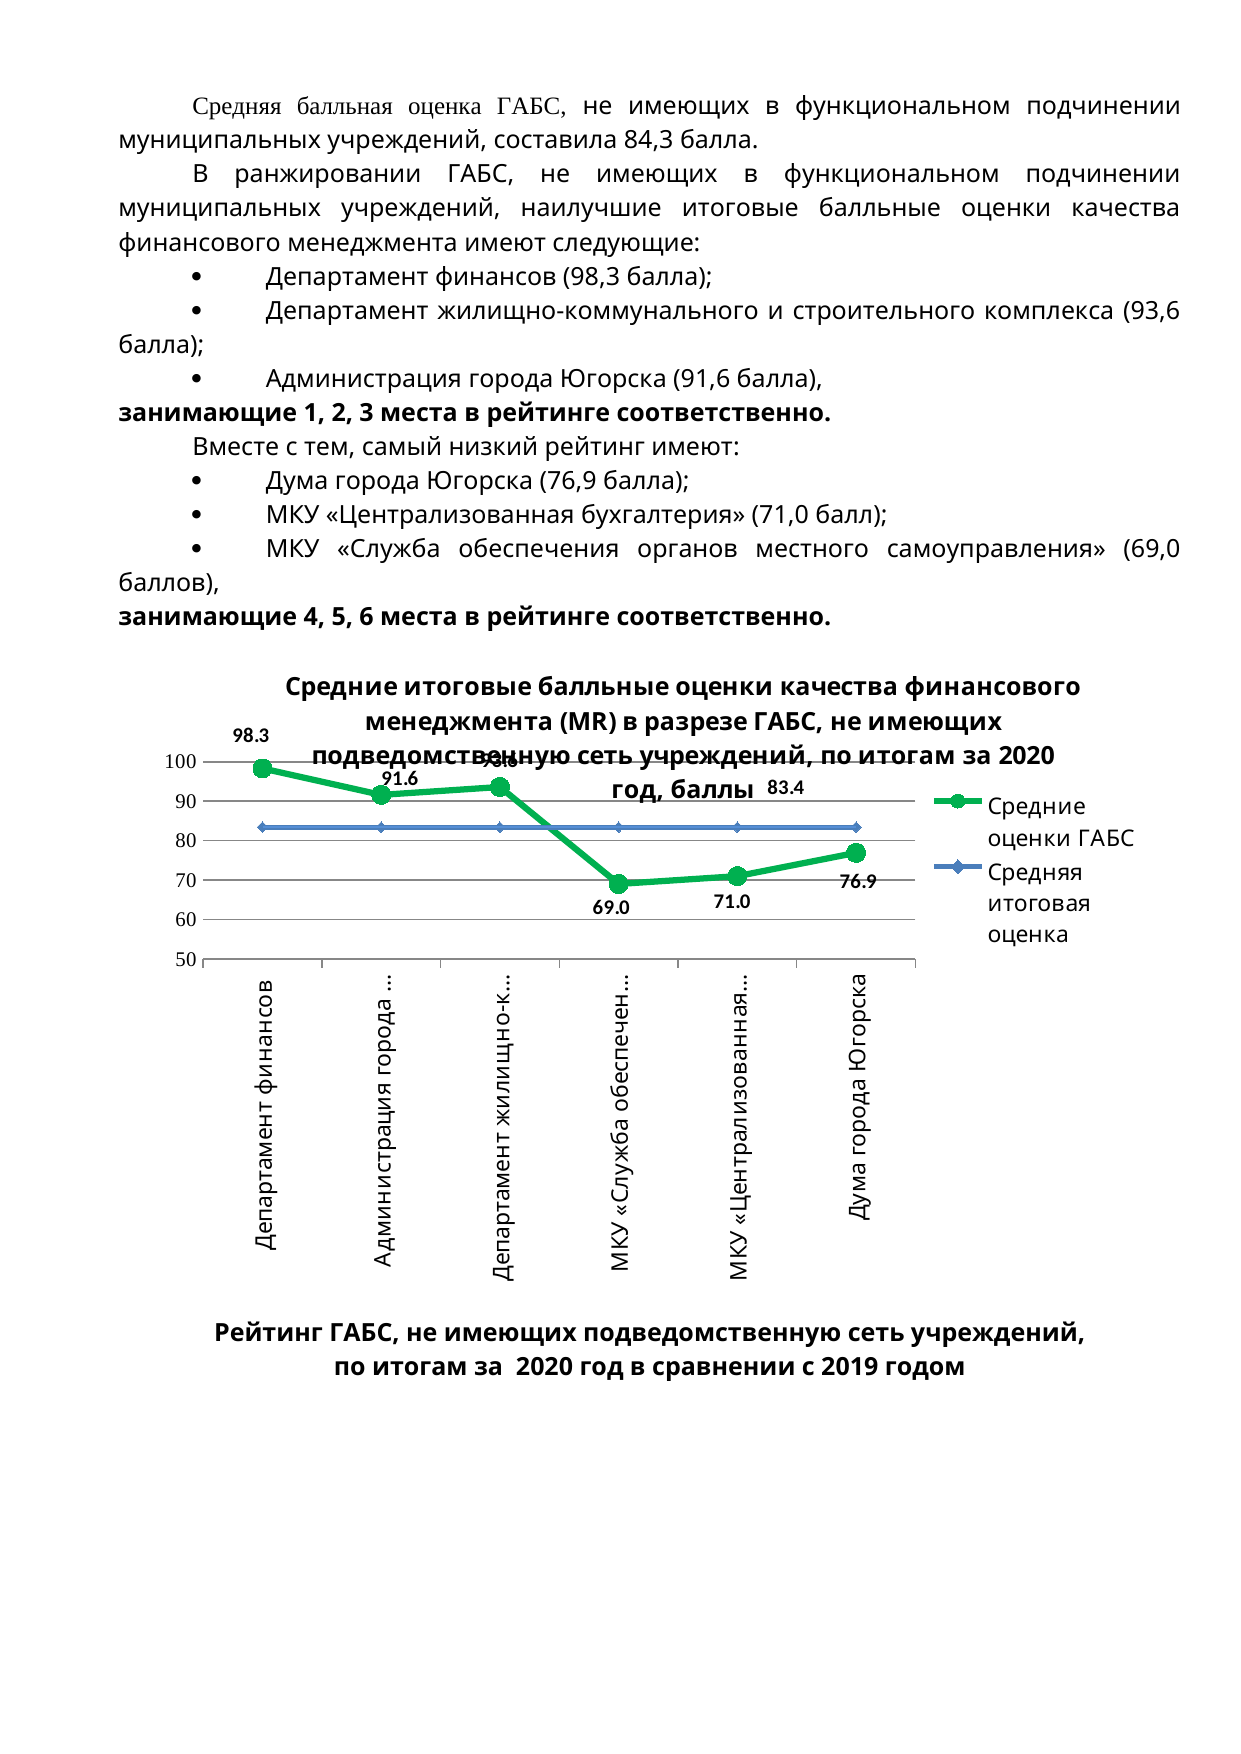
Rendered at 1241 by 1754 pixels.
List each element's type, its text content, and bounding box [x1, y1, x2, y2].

list МКУ «Централизованная бухгалтерия» (71,0 балл); [118, 497, 1181, 531]
list Дума города Югорска (76,9 балла); [118, 463, 1181, 497]
list занимающие 4, 5, 6 места в рейтинге соответственно. [118, 599, 1181, 633]
text Средняя балльная оценка ГАБС, не имеющих в функциональном подчинении муниципальных учреждений, составила 84,3 балла. [118, 88, 1181, 156]
list Администрация города Югорска (91,6 балла), [118, 360, 1181, 394]
text Рейтинг ГАБС, не имеющих подведомственную сеть учреждений, [118, 1314, 1181, 1348]
list занимающие 1, 2, 3 места в рейтинге соответственно. [118, 394, 1181, 428]
list МКУ «Служба обеспечения органов местного самоуправления» (69,0 баллов), [118, 531, 1181, 599]
list Вместе с тем, самый низкий рейтинг имеют: [192, 428, 1181, 463]
list Департамент жилищно-коммунального и строительного комплекса (93,6 балла); [118, 292, 1181, 360]
text по итогам за 2020 год в сравнении с 2019 годом [118, 1348, 1181, 1382]
text В ранжировании ГАБС, не имеющих в функциональном подчинении муниципальных учреждений, наилучшие итоговые балльные оценки качества финансового менеджмента имеют следующие: [118, 156, 1181, 258]
list Департамент финансов (98,3 балла); [118, 258, 1181, 292]
